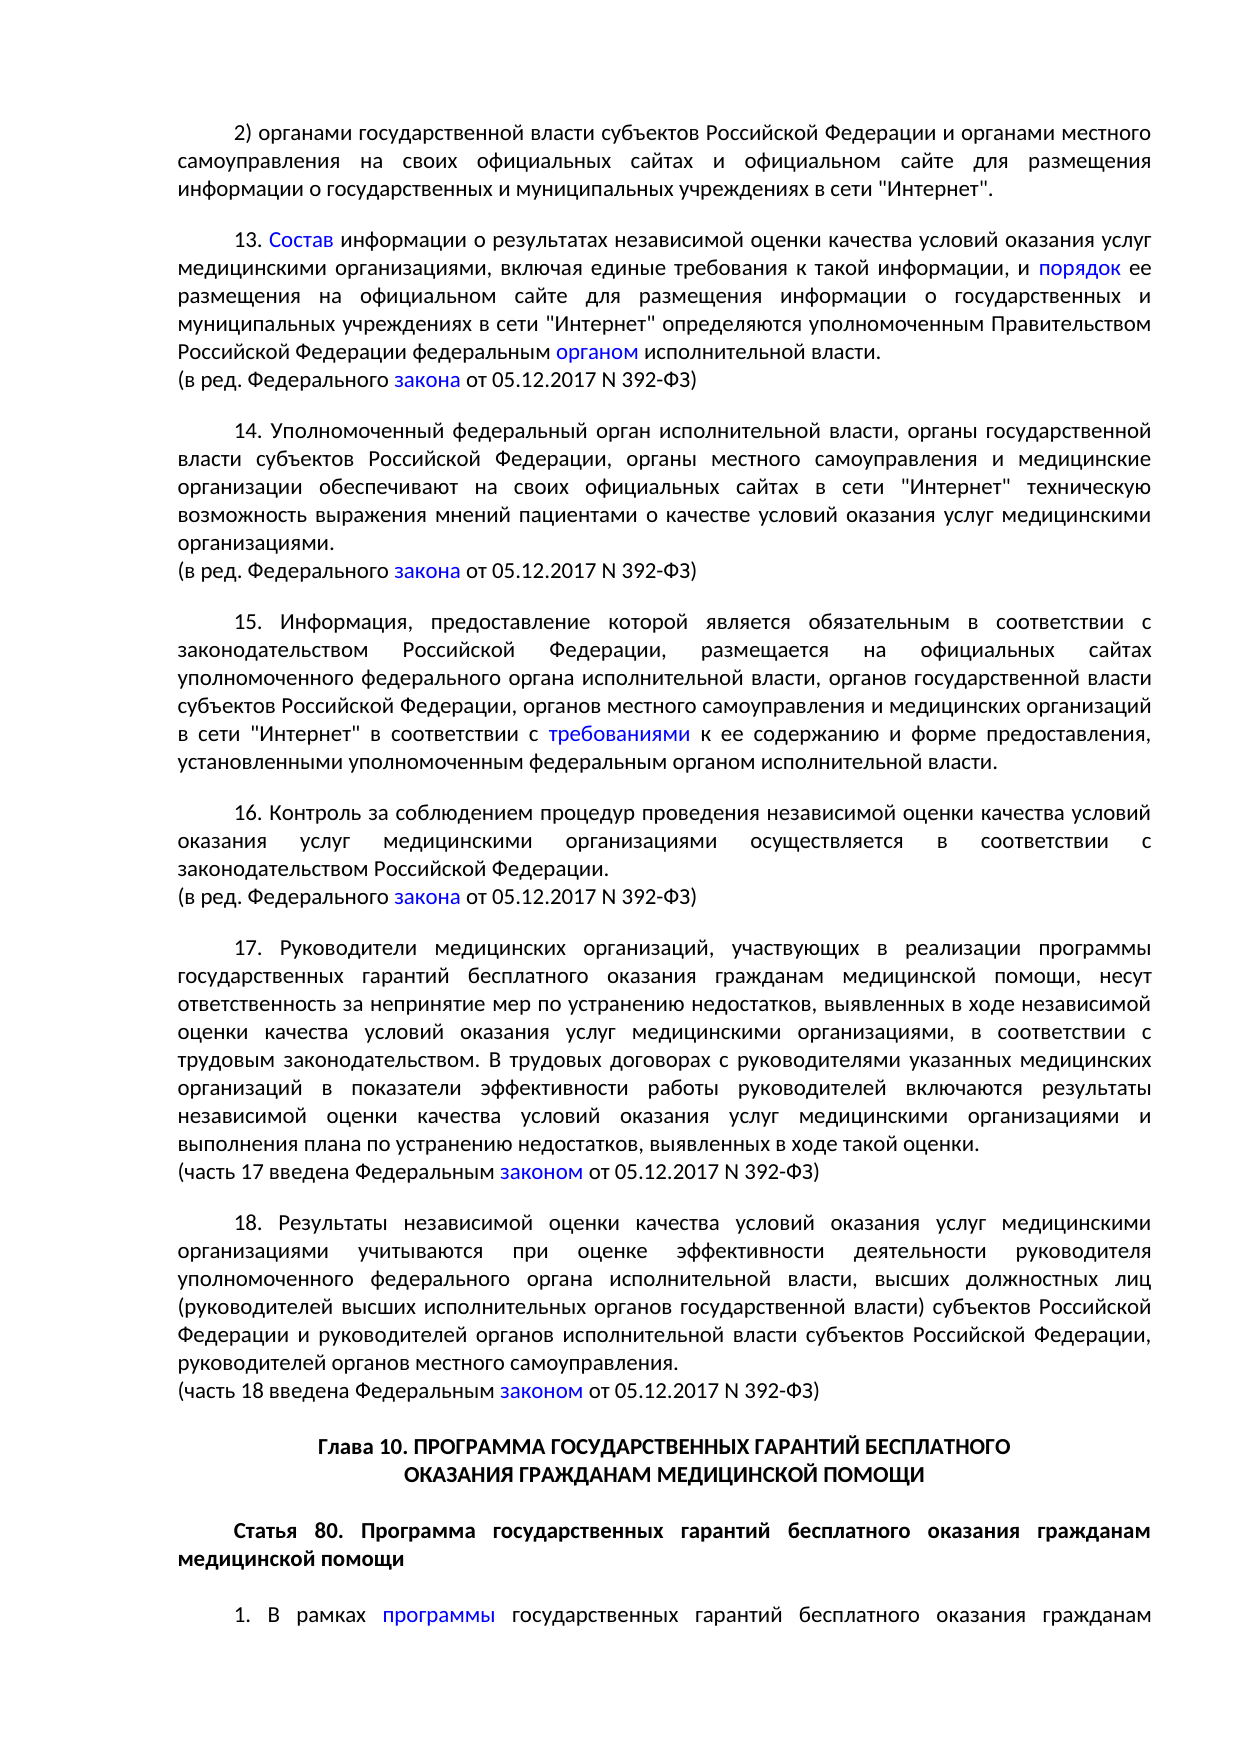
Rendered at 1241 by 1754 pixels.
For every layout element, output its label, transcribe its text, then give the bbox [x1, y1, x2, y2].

title Глава 10. ПРОГРАММА ГОСУДАРСТВЕННЫХ ГАРАНТИЙ БЕСПЛАТНОГО [177, 1432, 1152, 1461]
text (в ред. Федерального закона от 05.12.2017 N 392-ФЗ) [177, 365, 1152, 393]
title Статья 80. Программа государственных гарантий бесплатного оказания гражданам медицинской помощи [177, 1517, 1152, 1573]
text 14. Уполномоченный федеральный орган исполнительной власти, органы государственной власти субъектов Российской Федерации, органы местного самоуправления и медицинские организации обеспечивают на своих официальных сайтах в сети "Интернет" техническую возможность выражения мнений пациентами о качестве условий оказания услуг медицинскими организациями. [177, 416, 1152, 556]
text (в ред. Федерального закона от 05.12.2017 N 392-ФЗ) [177, 882, 1152, 910]
title ОКАЗАНИЯ ГРАЖДАНАМ МЕДИЦИНСКОЙ ПОМОЩИ [177, 1461, 1152, 1488]
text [177, 1601, 1152, 1629]
text 13. Состав информации о результатах независимой оценки качества условий оказания услуг медицинскими организациями, включая единые требования к такой информации, и порядок ее размещения на официальном сайте для размещения информации о государственных и муниципальных учреждениях в сети "Интернет" определяются уполномоченным Правительством Российской Федерации федеральным органом исполнительной власти. [177, 225, 1152, 365]
text (в ред. Федерального закона от 05.12.2017 N 392-ФЗ) [177, 556, 1152, 584]
text 18. Результаты независимой оценки качества условий оказания услуг медицинскими организациями учитываются при оценке эффективности деятельности руководителя уполномоченного федерального органа исполнительной власти, высших должностных лиц (руководителей высших исполнительных органов государственной власти) субъектов Российской Федерации и руководителей органов исполнительной власти субъектов Российской Федерации, руководителей органов местного самоуправления. [177, 1208, 1152, 1376]
text (часть 18 введена Федеральным законом от 05.12.2017 N 392-ФЗ) [177, 1376, 1152, 1404]
text 17. Руководители медицинских организаций, участвующих в реализации программы государственных гарантий бесплатного оказания гражданам медицинской помощи, несут ответственность за непринятие мер по устранению недостатков, выявленных в ходе независимой оценки качества условий оказания услуг медицинскими организациями, в соответствии с трудовым законодательством. В трудовых договорах с руководителями указанных медицинских организаций в показатели эффективности работы руководителей включаются результаты независимой оценки качества условий оказания услуг медицинскими организациями и выполнения плана по устранению недостатков, выявленных в ходе такой оценки. [177, 933, 1152, 1157]
text 15. Информация, предоставление которой является обязательным в соответствии с законодательством Российской Федерации, размещается на официальных сайтах уполномоченного федерального органа исполнительной власти, органов государственной власти субъектов Российской Федерации, органов местного самоуправления и медицинских организаций в сети "Интернет" в соответствии с требованиями к ее содержанию и форме предоставления, установленными уполномоченным федеральным органом исполнительной власти. [177, 607, 1152, 775]
text (часть 17 введена Федеральным законом от 05.12.2017 N 392-ФЗ) [177, 1157, 1152, 1185]
text 2) органами государственной власти субъектов Российской Федерации и органами местного самоуправления на своих официальных сайтах и официальном сайте для размещения информации о государственных и муниципальных учреждениях в сети "Интернет". [177, 118, 1152, 202]
text 16. Контроль за соблюдением процедур проведения независимой оценки качества условий оказания услуг медицинскими организациями осуществляется в соответствии с законодательством Российской Федерации. [177, 798, 1152, 882]
